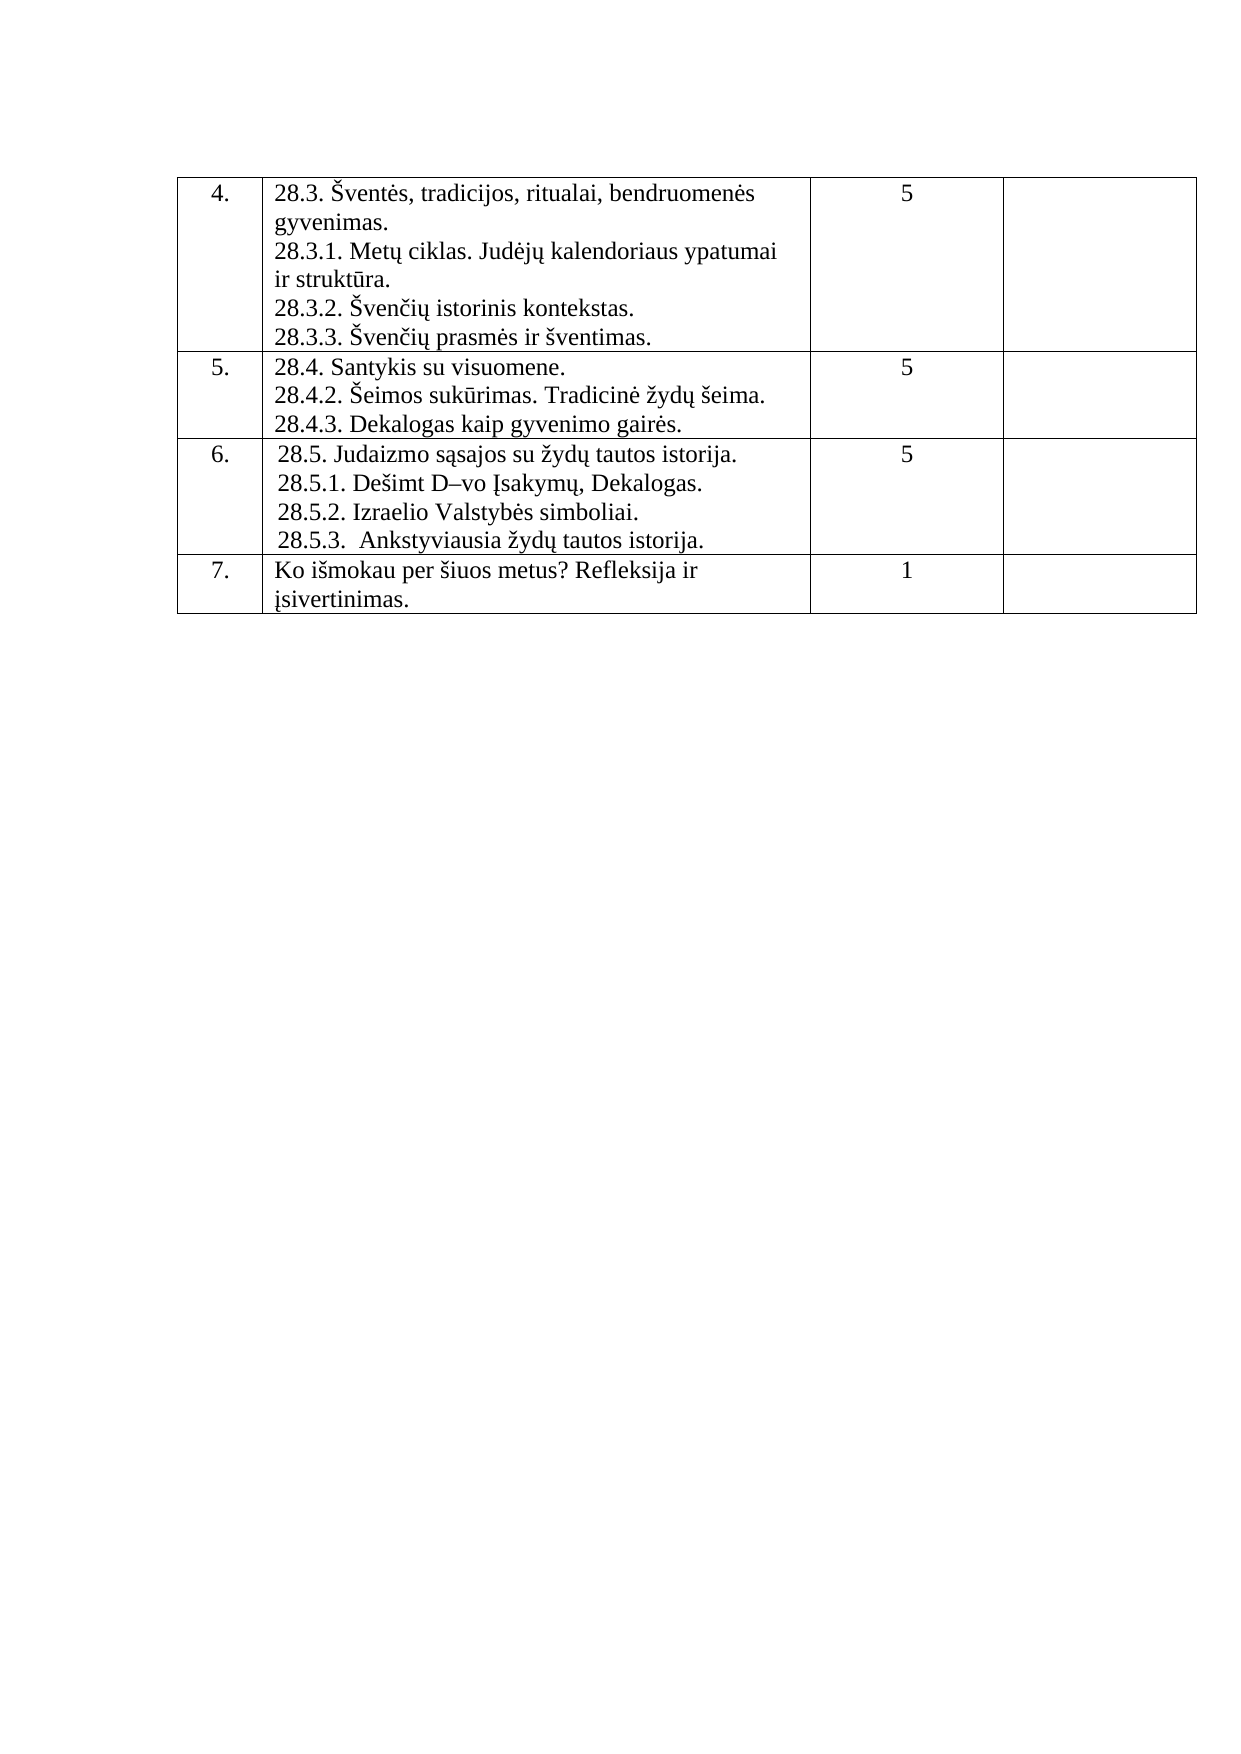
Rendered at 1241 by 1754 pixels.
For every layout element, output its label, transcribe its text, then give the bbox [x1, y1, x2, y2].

table_cell 6. [178, 439, 262, 554]
table_cell 4. [178, 178, 262, 351]
table_cell 5 [811, 352, 1003, 438]
table_cell [1004, 555, 1196, 613]
table_cell 28.3. Šventės, tradicijos, ritualai, bendruomenės gyvenimas. 28.3.1. Metų ciklas. Judėjų kalendoriaus ypatumai ir struktūra. 28.3.2. Švenčių istorinis kontekstas. 28.3.3. Švenčių prasmės ir šventimas. [263, 178, 810, 351]
table_cell 5 [811, 439, 1003, 554]
table_cell [1004, 178, 1196, 351]
table_cell [1004, 352, 1196, 438]
table_cell 5 [811, 178, 1003, 351]
table_cell Ko išmokau per šiuos metus? Refleksija ir įsivertinimas. [263, 555, 810, 613]
table_cell 7. [178, 555, 262, 613]
table_cell 28.4. Santykis su visuomene. 28.4.2. Šeimos sukūrimas. Tradicinė žydų šeima. 28.4.3. Dekalogas kaip gyvenimo gairės. [263, 352, 810, 438]
table_cell 28.5. Judaizmo sąsajos su žydų tautos istorija. 28.5.1. Dešimt D–vo Įsakymų, Dekalogas. 28.5.2. Izraelio Valstybės simboliai. 28.5.3. Ankstyviausia žydų tautos istorija. [263, 439, 810, 554]
table_cell 5. [178, 352, 262, 438]
table_cell [1004, 439, 1196, 554]
table_cell 1 [811, 555, 1003, 613]
